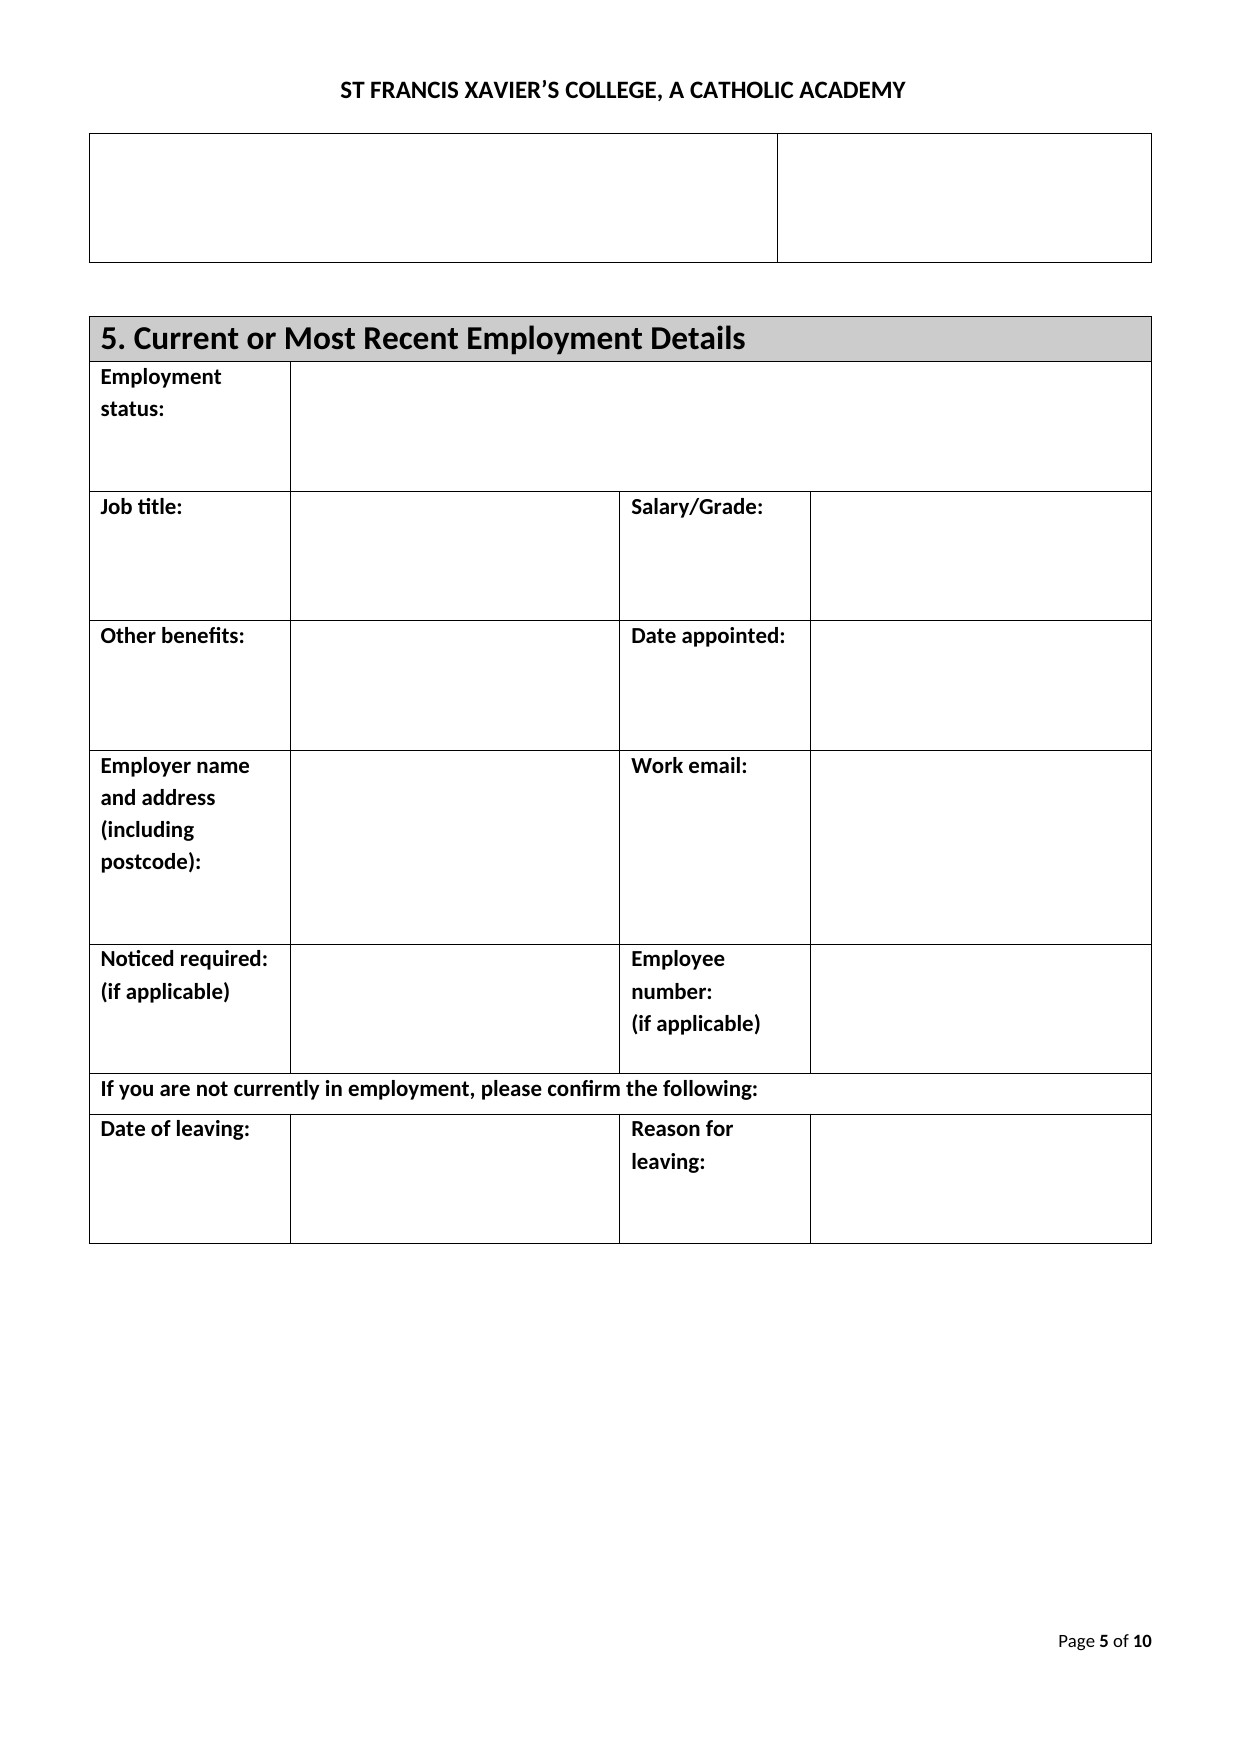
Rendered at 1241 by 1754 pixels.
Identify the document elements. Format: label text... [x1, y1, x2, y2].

table_cell [778, 134, 1151, 262]
table_cell Employer name and address (including postcode): [90, 751, 290, 943]
table_cell Date appointed: [620, 621, 810, 750]
table_cell [291, 945, 619, 1073]
table_cell Employee number: (if applicable) [620, 945, 810, 1073]
table_cell Reason for leaving: [620, 1115, 810, 1243]
table_cell Employment status: [90, 362, 290, 491]
table_cell [811, 1115, 1151, 1243]
table_cell [291, 621, 619, 750]
table_cell Date of leaving: [90, 1115, 290, 1243]
table_cell [291, 1115, 619, 1243]
table_cell [811, 621, 1151, 750]
table_cell If you are not currently in employment, please confirm the following: [90, 1074, 1151, 1113]
table_cell Noticed required: (if applicable) [90, 945, 290, 1073]
table_cell [811, 751, 1151, 943]
table_cell [90, 134, 777, 262]
table_cell [291, 751, 619, 943]
table_header 5. Current or Most Recent Employment Details [90, 317, 1151, 361]
table_cell [811, 492, 1151, 620]
table_cell Work email: [620, 751, 810, 943]
table_cell [811, 945, 1151, 1073]
table_cell Salary/Grade: [620, 492, 810, 620]
table_cell Other benefits: [90, 621, 290, 750]
table_cell [291, 492, 619, 620]
table_cell [291, 362, 1151, 491]
table_cell Job title: [90, 492, 290, 620]
